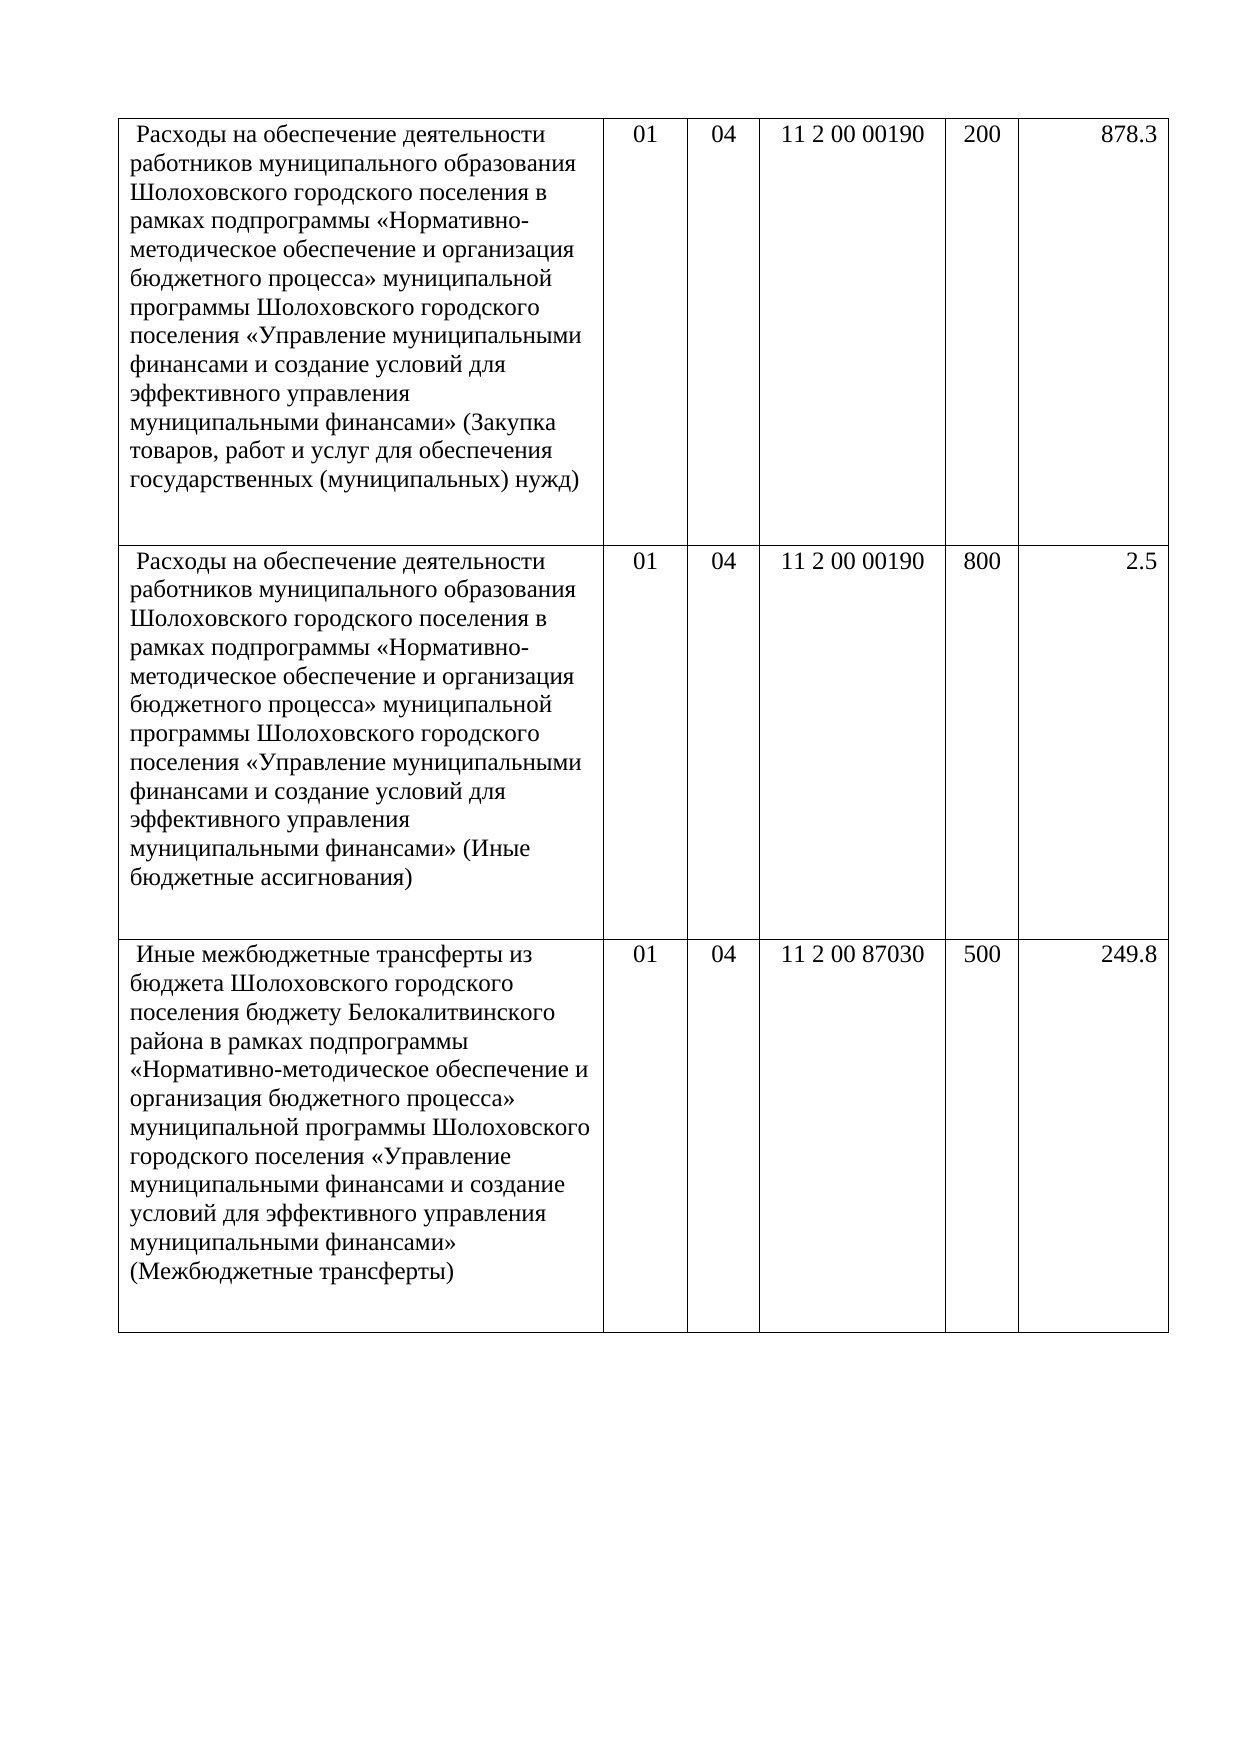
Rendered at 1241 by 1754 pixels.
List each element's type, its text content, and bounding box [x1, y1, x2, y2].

table_cell 01 [604, 546, 687, 938]
table_cell 800 [946, 546, 1018, 938]
table_cell 500 [946, 940, 1018, 1332]
table_cell Иные межбюджетные трансферты из бюджета Шолоховского городского поселения бюджету Белокалитвинского района в рамках подпрограммы «Нормативно-методическое обеспечение и организация бюджетного процесса» муниципальной программы Шолоховского городского поселения «Управление муниципальными финансами и создание условий для эффективного управления муниципальными финансами» (Межбюджетные трансферты) [119, 940, 603, 1332]
table_cell 200 [946, 119, 1018, 545]
table_cell 249.8 [1019, 940, 1168, 1332]
table_cell 01 [604, 940, 687, 1332]
table_cell 04 [688, 119, 759, 545]
table_cell 878.3 [1019, 119, 1168, 545]
table_cell 04 [688, 546, 759, 938]
table_cell 11 2 00 00190 [760, 546, 945, 938]
table_cell Расходы на обеспечение деятельности работников муниципального образования Шолоховского городского поселения в рамках подпрограммы «Нормативно-методическое обеспечение и организация бюджетного процесса» муниципальной программы Шолоховского городского поселения «Управление муниципальными финансами и создание условий для эффективного управления муниципальными финансами» (Иные бюджетные ассигнования) [119, 546, 603, 938]
table_cell 01 [604, 119, 687, 545]
table_cell 2.5 [1019, 546, 1168, 938]
table_cell 11 2 00 87030 [760, 940, 945, 1332]
table_cell 11 2 00 00190 [760, 119, 945, 545]
table_cell Расходы на обеспечение деятельности работников муниципального образования Шолоховского городского поселения в рамках подпрограммы «Нормативно-методическое обеспечение и организация бюджетного процесса» муниципальной программы Шолоховского городского поселения «Управление муниципальными финансами и создание условий для эффективного управления муниципальными финансами» (Закупка товаров, работ и услуг для обеспечения государственных (муниципальных) нужд) [119, 119, 603, 545]
table_cell 04 [688, 940, 759, 1332]
